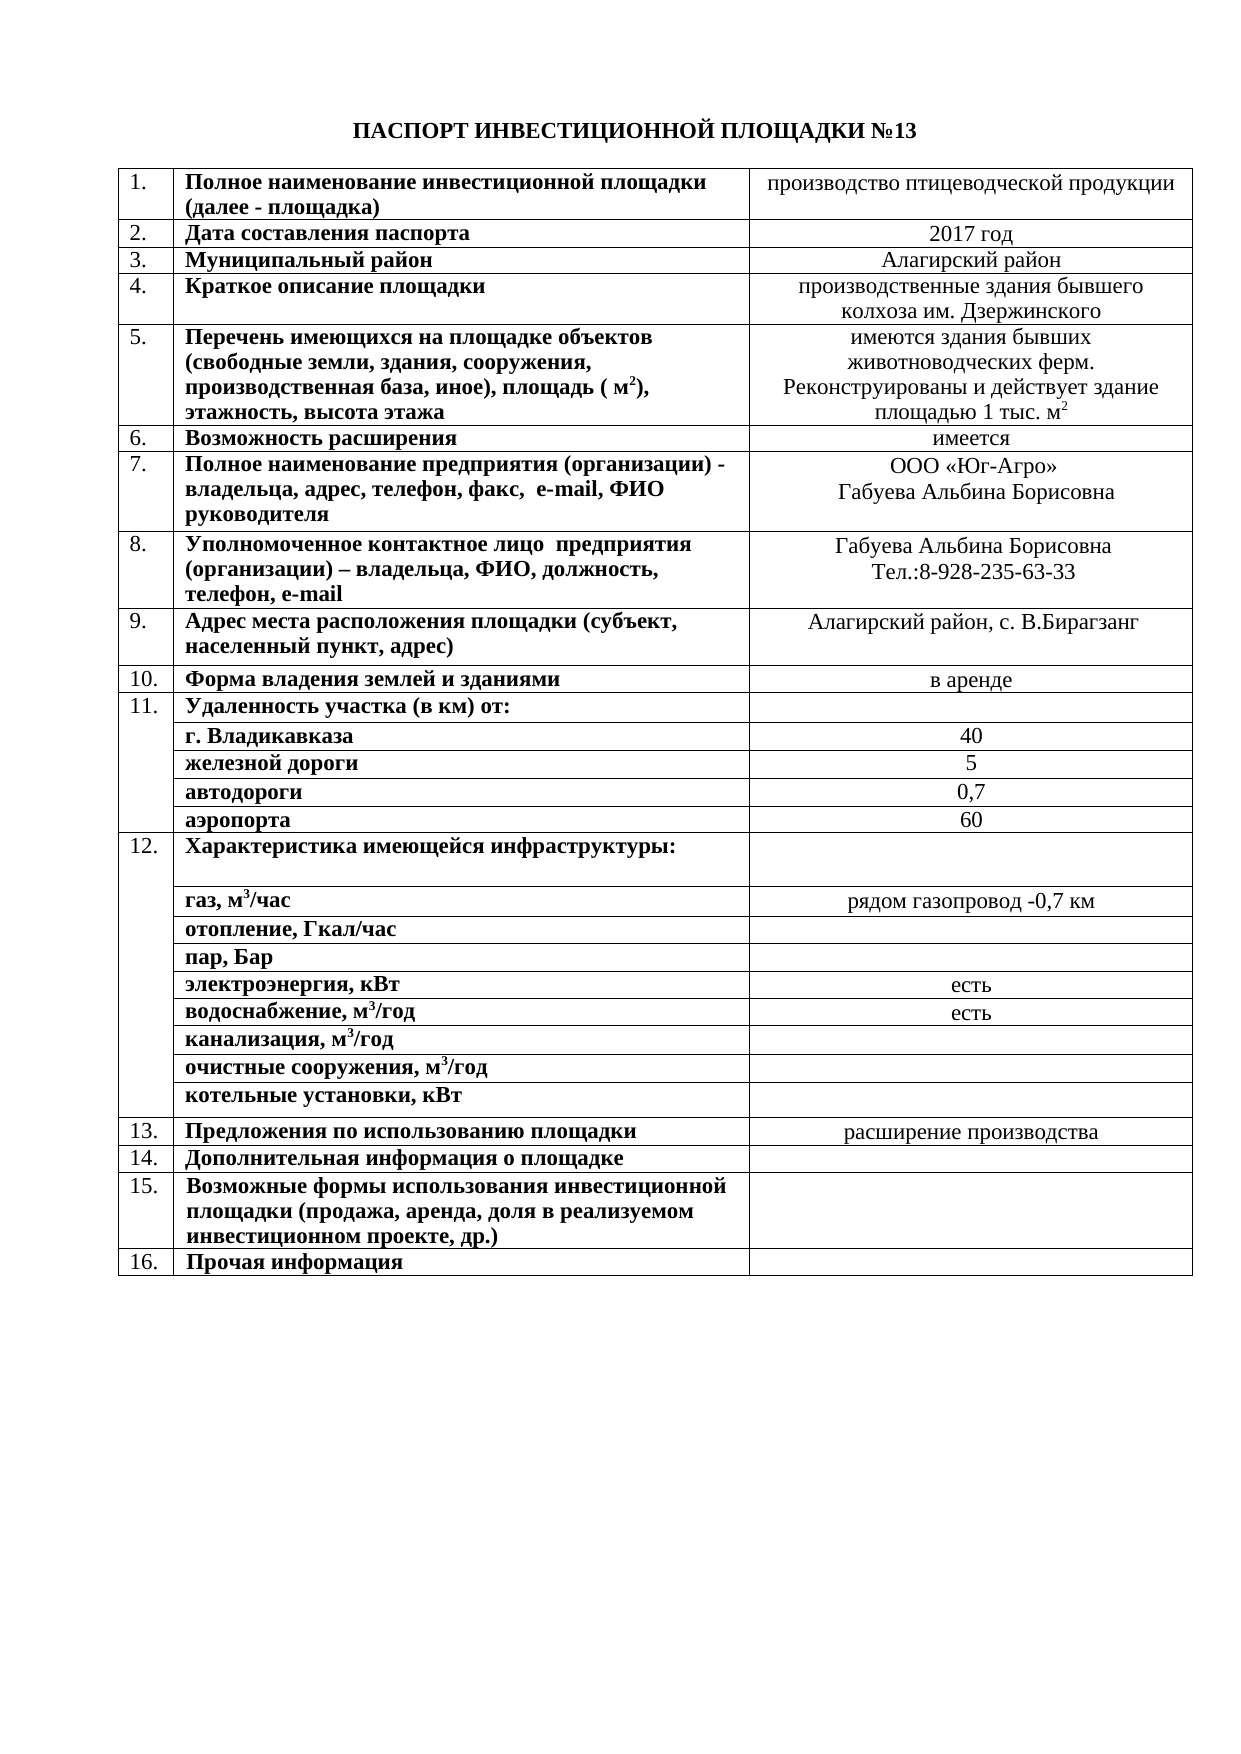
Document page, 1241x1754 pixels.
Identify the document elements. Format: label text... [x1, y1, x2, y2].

table_cell Дата составления паспорта [174, 220, 749, 247]
table_cell водоснабжение, м3/год [174, 999, 749, 1025]
table_cell отопление, Гкал/час [174, 917, 749, 943]
table_cell Форма владения землей и зданиями [174, 666, 749, 692]
table_cell Полное наименование предприятия (организации) - владельца, адрес, телефон, факс, е-mail, ФИО руководителя [174, 452, 749, 531]
table_cell Удаленность участка (в км) от: [174, 693, 749, 722]
table_cell 2017 год [750, 220, 1192, 247]
table_cell Перечень имеющихся на площадке объектов (свободные земли, здания, сооружения, производственная база, иное), площадь ( м2), этажность, высота этажа [174, 325, 749, 425]
table_cell Возможные формы использования инвестиционной площадки (продажа, аренда, доля в реализуемом инвестиционном проекте, др.) [174, 1173, 749, 1248]
table_cell 8. [119, 532, 173, 607]
table_cell Краткое описание площадки [174, 274, 749, 324]
table_cell очистные сооружения, м3/год [174, 1055, 749, 1082]
table_cell [750, 917, 1192, 943]
table_cell имеются здания бывших животноводческих ферм. Реконструированы и действует здание площадью 1 тыс. м2 [750, 325, 1192, 425]
table_cell аэропорта [174, 807, 749, 832]
table_cell Габуева Альбина Борисовна Тел.:8-928-235-63-33 [750, 532, 1192, 607]
text ПАСПОРТ ИНВЕСТИЦИОННОЙ ПЛОЩАДКИ №13 [118, 118, 1152, 143]
table_cell 0,7 [750, 779, 1192, 806]
table_cell производственные здания бывшего колхоза им. Дзержинского [750, 274, 1192, 324]
table_cell в аренде [750, 666, 1192, 692]
table_cell есть [750, 999, 1192, 1025]
table_cell 3. [119, 248, 173, 273]
table_cell котельные установки, кВт [174, 1083, 749, 1117]
table_cell есть [750, 972, 1192, 998]
table_cell [750, 944, 1192, 971]
table_cell Алагирский район [750, 248, 1192, 273]
table_cell [750, 1249, 1192, 1275]
table_cell [750, 1055, 1192, 1082]
table_cell газ, м3/час [174, 887, 749, 916]
table_cell имеется [750, 426, 1192, 451]
table_cell Муниципальный район [174, 248, 749, 273]
table_cell 40 [750, 723, 1192, 750]
table_cell [750, 833, 1192, 886]
table_cell 13. [119, 1118, 173, 1144]
table_cell [750, 1026, 1192, 1053]
table_cell пар, Бар [174, 944, 749, 971]
table_cell автодороги [174, 779, 749, 806]
table_cell 6. [119, 426, 173, 451]
table_cell Возможность расширения [174, 426, 749, 451]
table_cell рядом газопровод -0,7 км [750, 887, 1192, 916]
table_cell 15. [119, 1173, 173, 1248]
table_cell 10. [119, 666, 173, 692]
table_cell Адрес места расположения площадки (субъект, населенный пункт, адрес) [174, 609, 749, 665]
table_cell г. Владикавказа [174, 723, 749, 750]
table_cell 5. [119, 325, 173, 425]
table_cell ООО «Юг-Агро» Габуева Альбина Борисовна [750, 452, 1192, 531]
table_cell 2. [119, 220, 173, 247]
table_cell [750, 1146, 1192, 1172]
table_cell 4. [119, 274, 173, 324]
table_header Полное наименование инвестиционной площадки (далее - площадка) [174, 169, 749, 219]
table_cell Прочая информация [174, 1249, 749, 1275]
table_cell 14. [119, 1146, 173, 1172]
table_cell железной дороги [174, 751, 749, 778]
table_cell [750, 1083, 1192, 1117]
table_cell Предложения по использованию площадки [174, 1118, 749, 1144]
table_cell Уполномоченное контактное лицо предприятия (организации) – владельца, ФИО, должность, телефон, е-mail [174, 532, 749, 607]
table_cell Дополнительная информация о площадке [174, 1146, 749, 1172]
table_cell расширение производства [750, 1118, 1192, 1144]
table_cell Алагирский район, с. В.Бирагзанг [750, 609, 1192, 665]
table_cell канализация, м3/год [174, 1026, 749, 1053]
table_cell 7. [119, 452, 173, 531]
table_cell 9. [119, 609, 173, 665]
table_cell 16. [119, 1249, 173, 1275]
table_cell 60 [750, 807, 1192, 832]
table_cell 11. [119, 693, 173, 832]
table_cell [750, 693, 1192, 722]
table_header производство птицеводческой продукции [750, 169, 1192, 219]
table_cell Характеристика имеющейся инфраструктуры: [174, 833, 749, 886]
table_header 1. [119, 169, 173, 219]
table_cell 12. [119, 833, 173, 1117]
table_cell [750, 1173, 1192, 1248]
table_cell 5 [750, 751, 1192, 778]
table_cell электроэнергия, кВт [174, 972, 749, 998]
